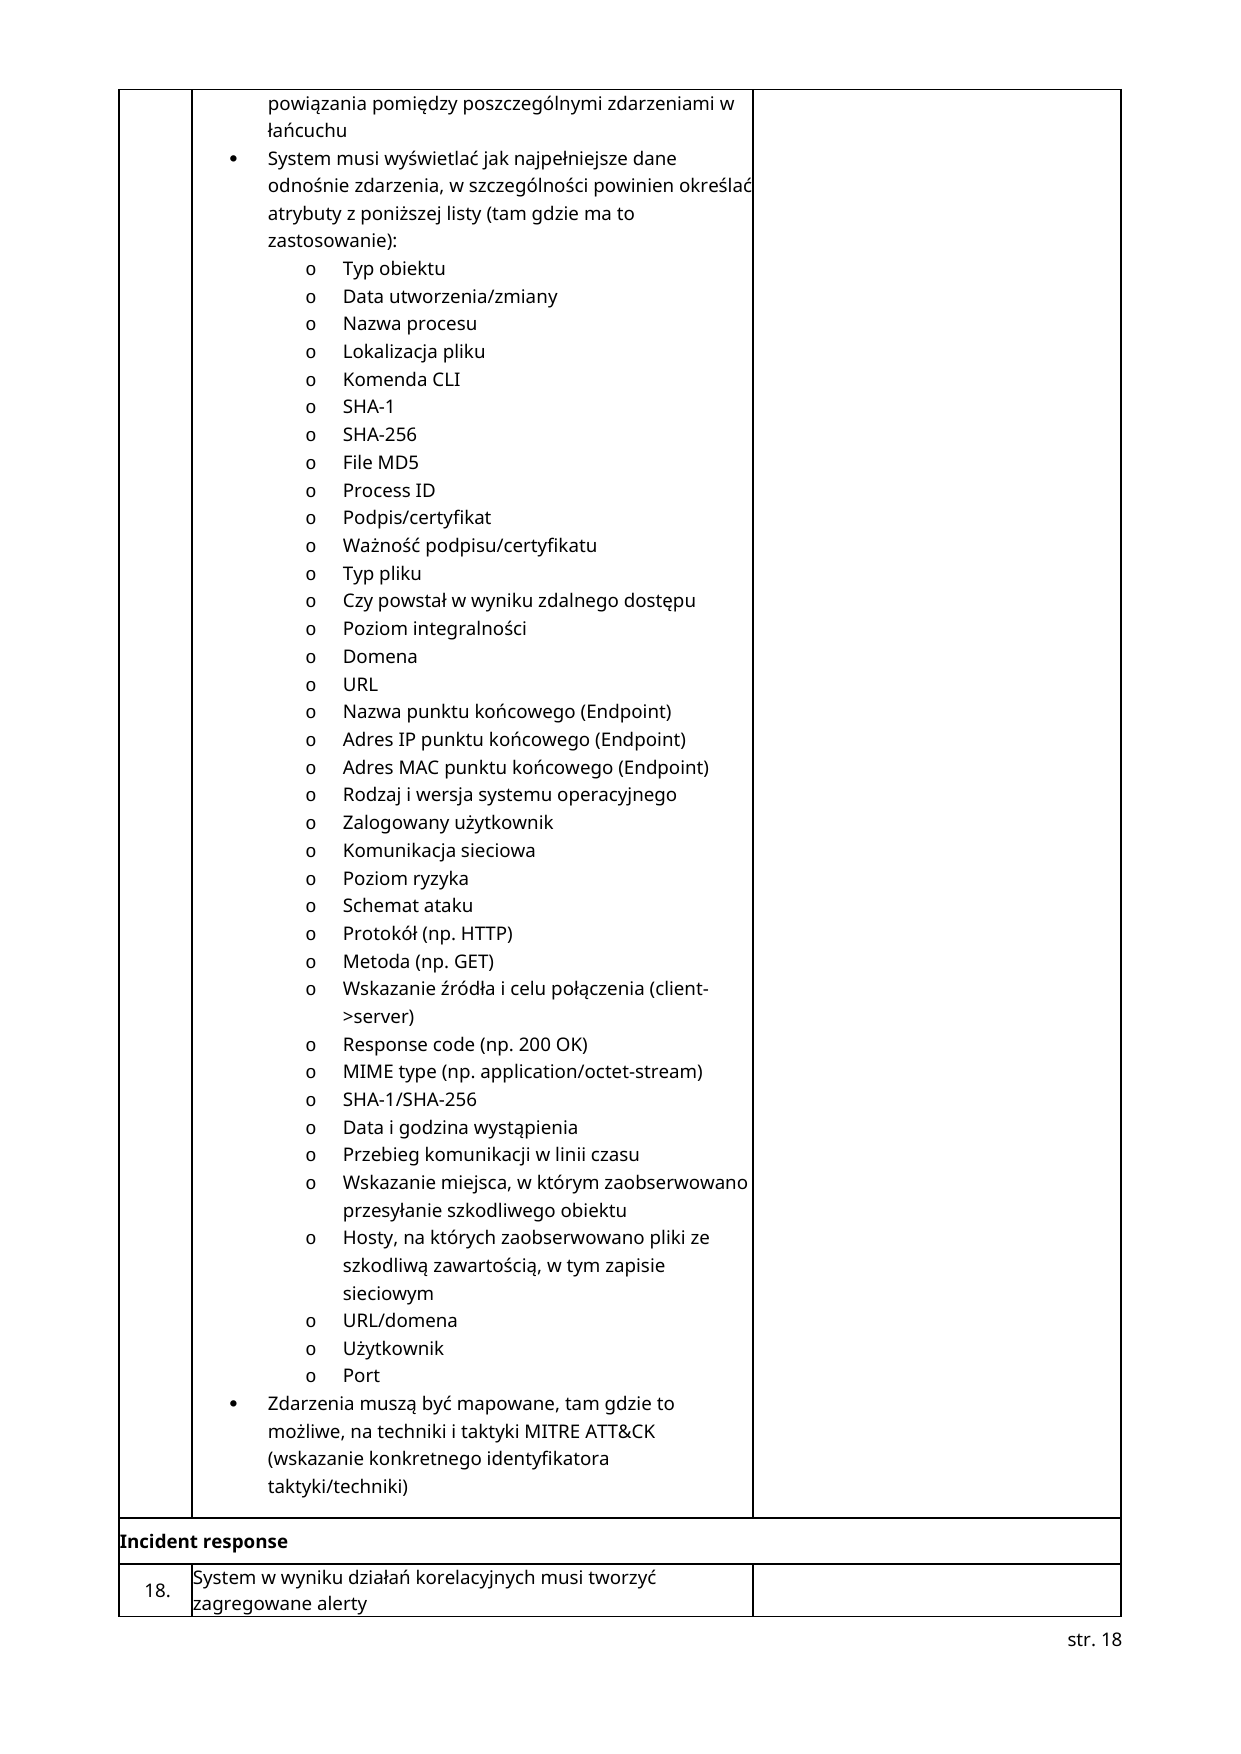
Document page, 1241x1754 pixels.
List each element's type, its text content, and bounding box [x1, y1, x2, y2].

table_cell [120, 1565, 191, 1616]
table_cell [754, 90, 1120, 1517]
table_cell Incident response [120, 1519, 1120, 1563]
table_cell System w wyniku działań korelacyjnych musi tworzyć zagregowane alerty [193, 1565, 752, 1616]
table_cell [120, 90, 191, 1517]
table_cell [193, 90, 752, 1517]
table_cell [754, 1565, 1120, 1616]
